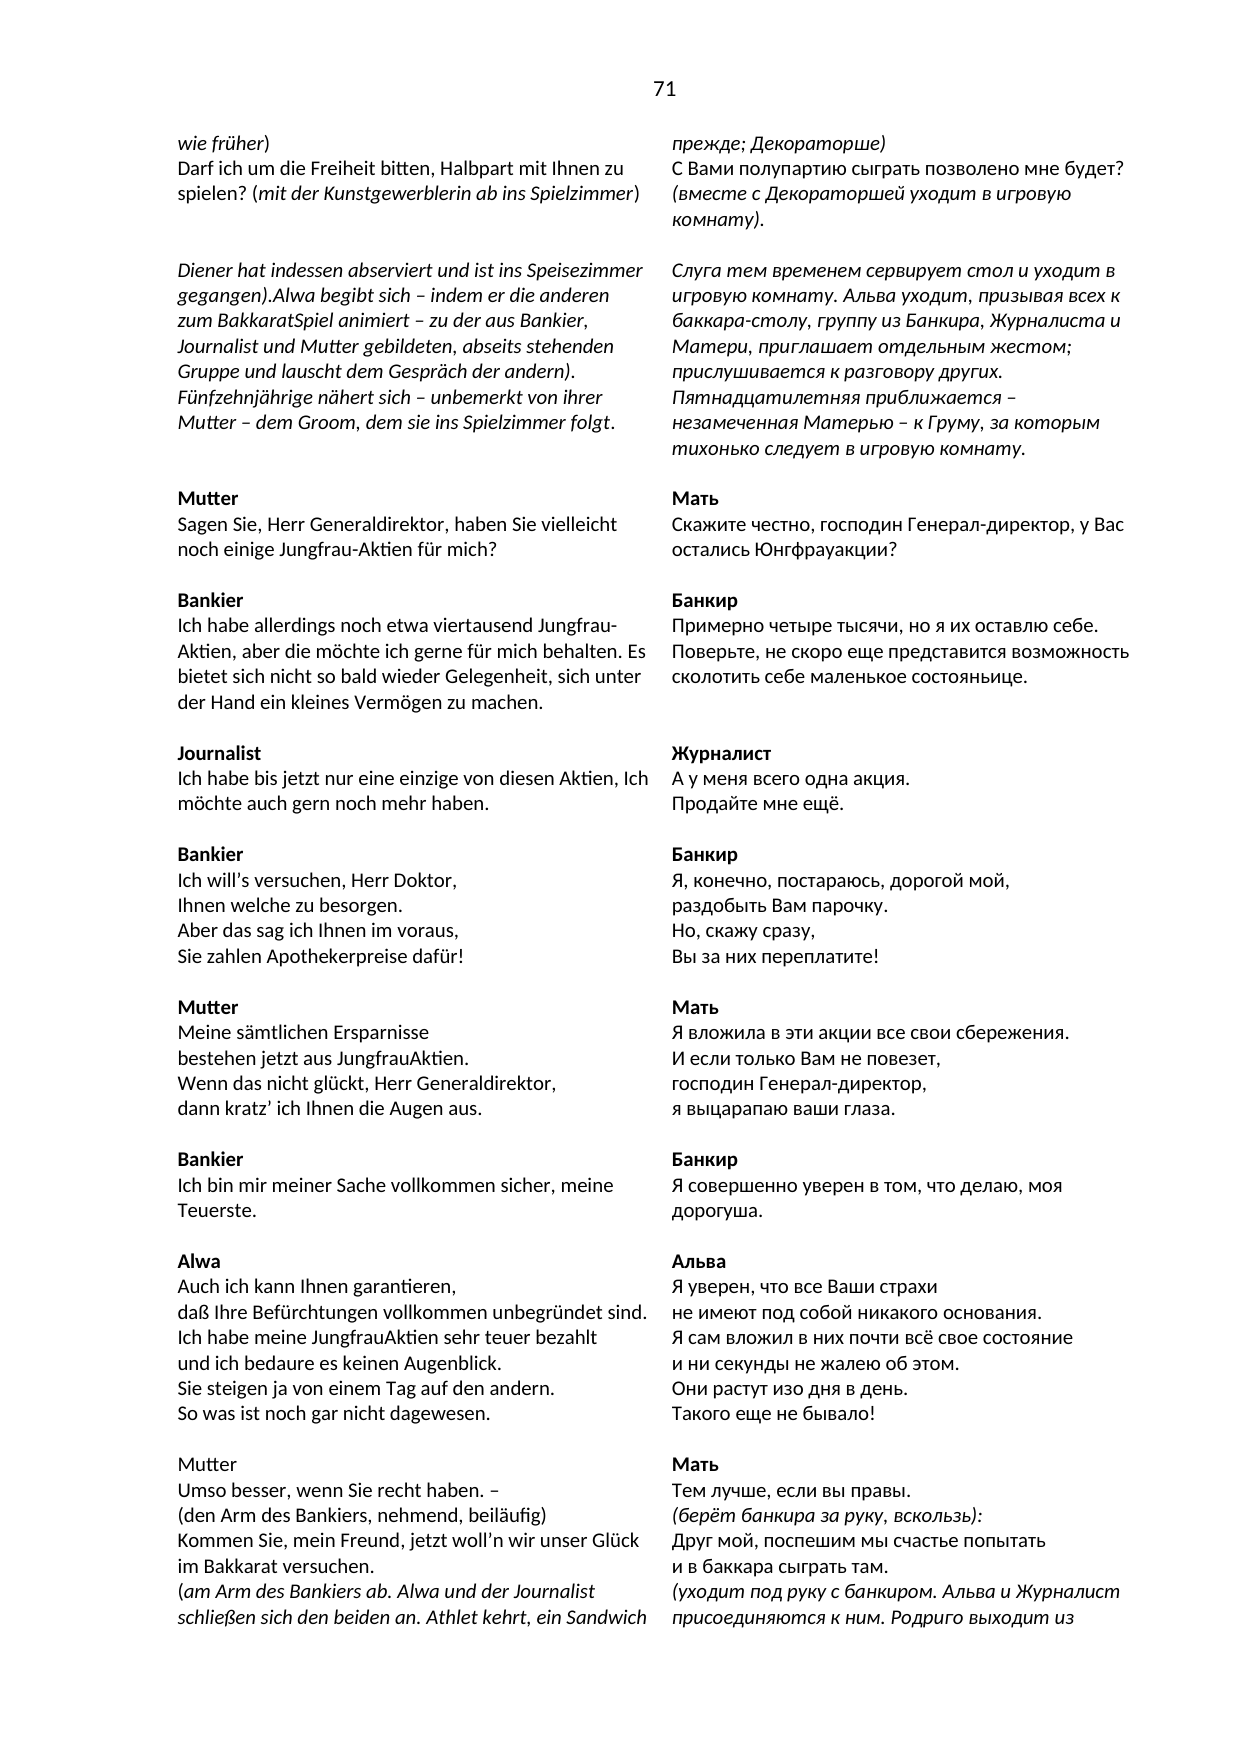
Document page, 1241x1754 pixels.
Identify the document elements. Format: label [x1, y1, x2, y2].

table_cell [166, 130, 660, 1629]
table_cell [660, 130, 1155, 1629]
